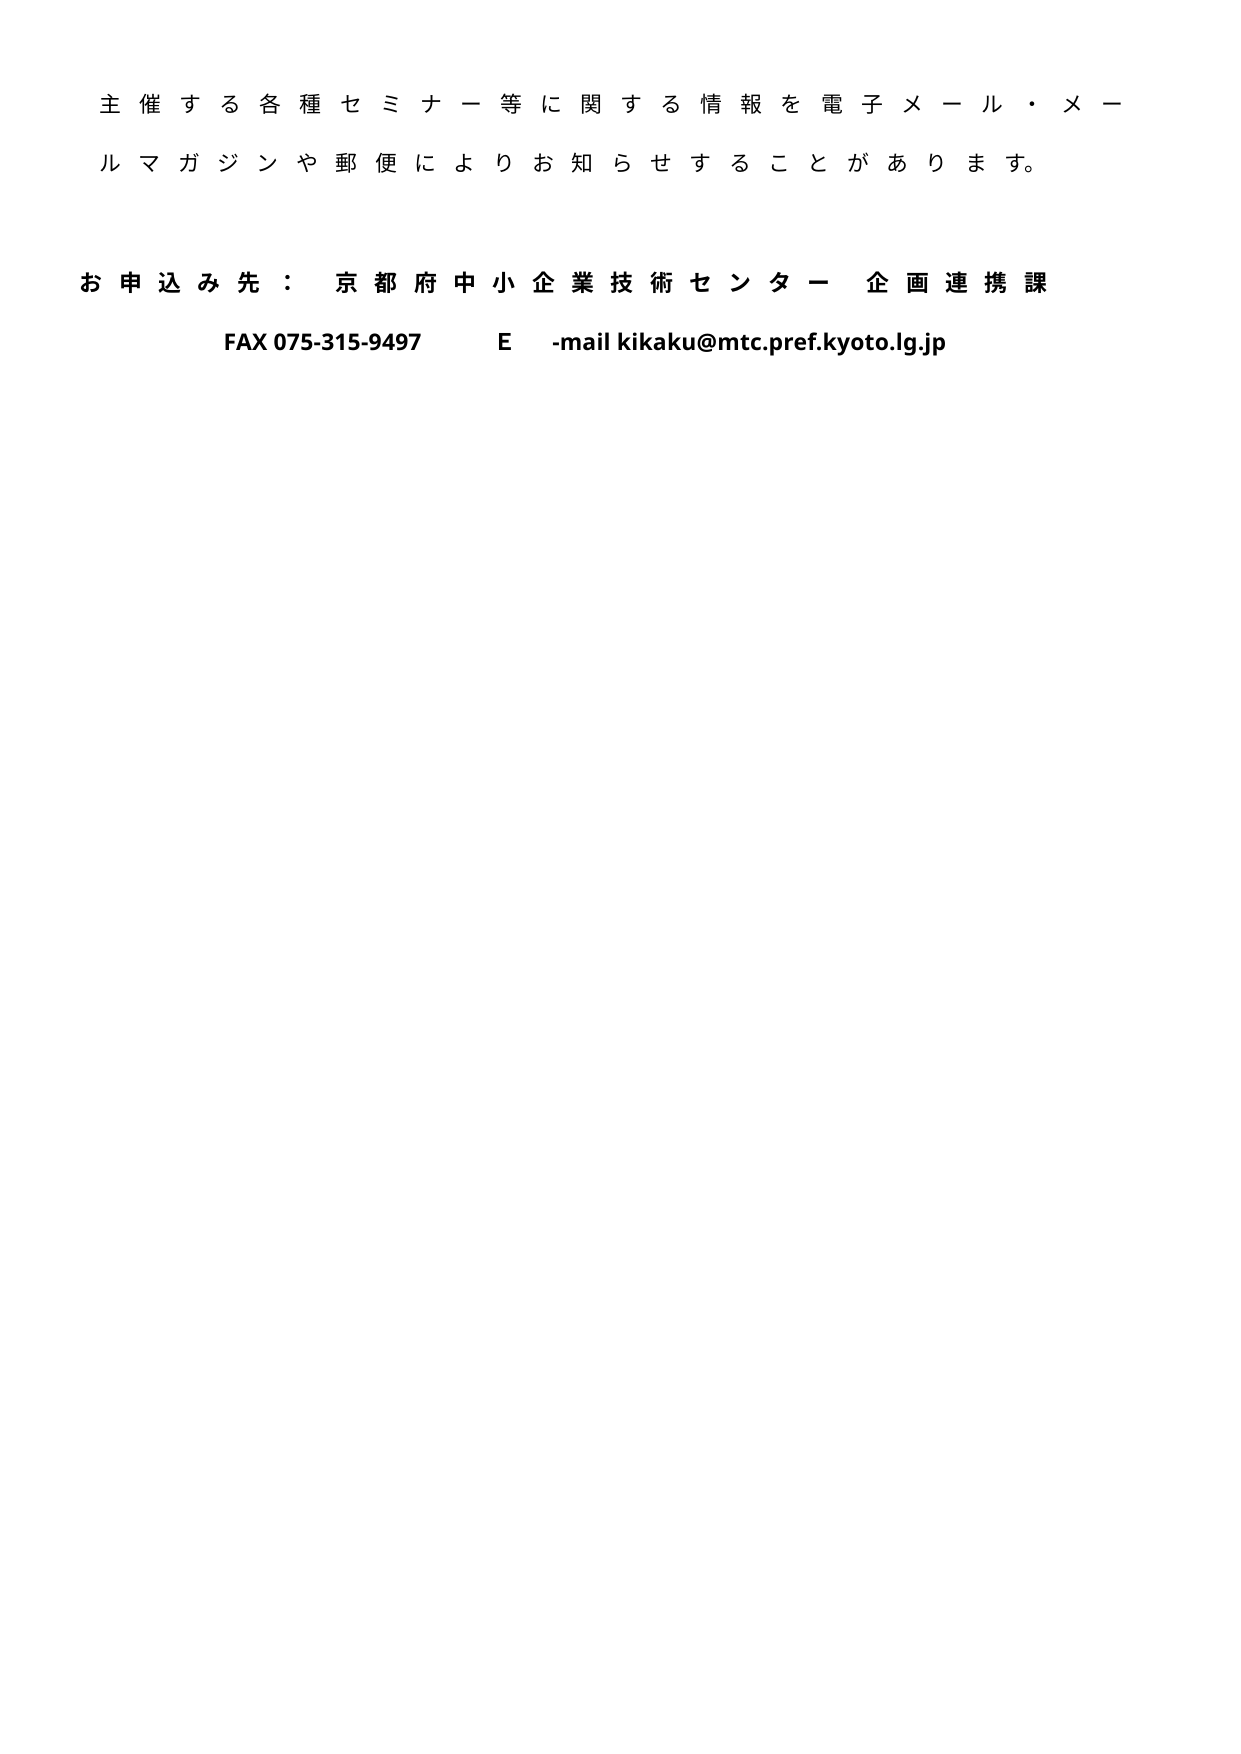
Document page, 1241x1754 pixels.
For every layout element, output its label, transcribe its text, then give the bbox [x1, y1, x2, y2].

text 主催する各種セミナー等に関する情報を電子メール・メールマガジンや郵便によりお知らせすることがあります。 [99, 73, 1143, 192]
text FAX 075-315-9497 Ｅ-mail kikaku@mtc.pref.kyoto.lg.jp [79, 311, 1143, 371]
text お申込み先： 京都府中小企業技術センター 企画連携課 [79, 251, 1143, 311]
